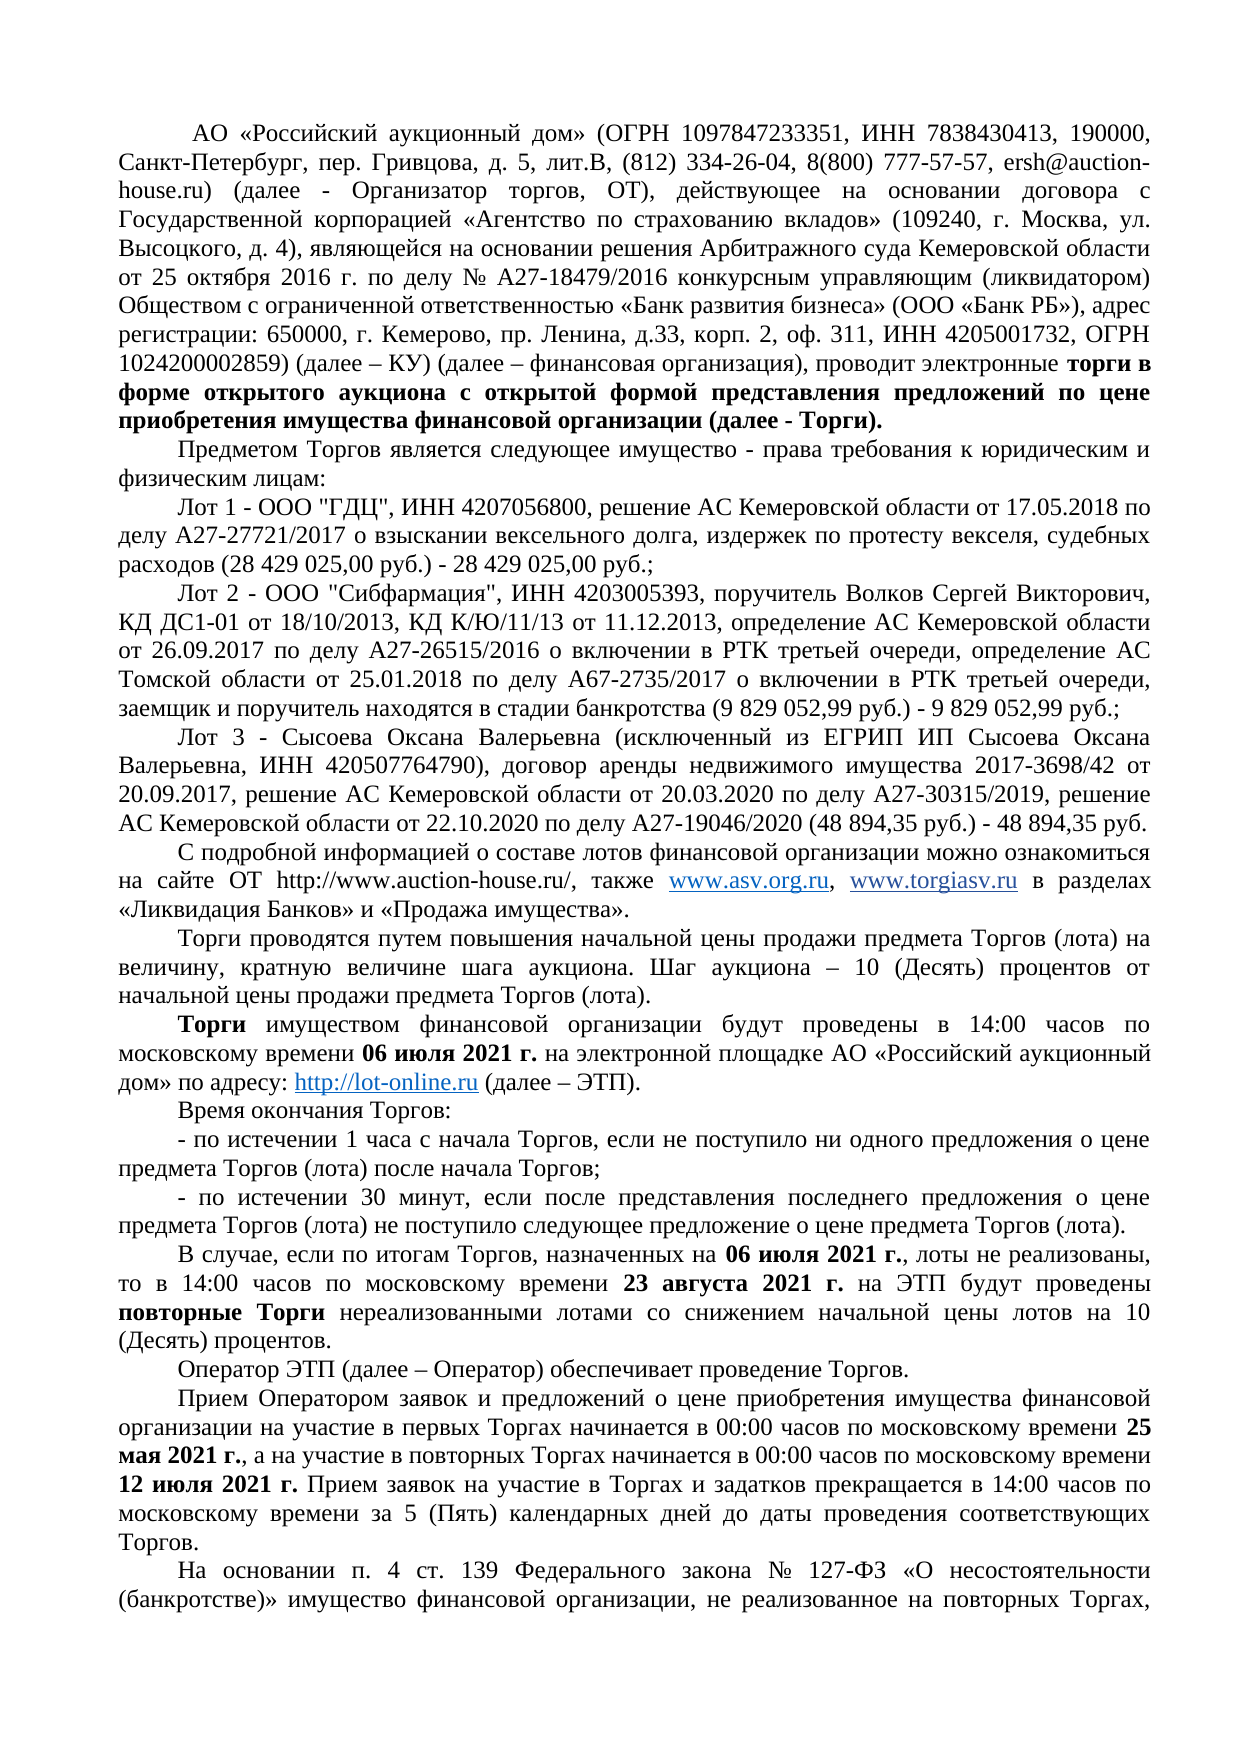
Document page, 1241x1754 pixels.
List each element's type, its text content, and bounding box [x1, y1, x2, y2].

text Время окончания Торгов: [118, 1096, 1151, 1124]
text В случае, если по итогам Торгов, назначенных на 06 июля 2021 г., лоты не реализованы, то в 14:00 часов по московскому времени 23 августа 2021 г. на ЭТП будут проведены повторные Торги нереализованными лотами со снижением начальной цены лотов на 10 (Десять) процентов. [118, 1239, 1151, 1354]
text Оператор ЭТП (далее – Оператор) обеспечивает проведение Торгов. [118, 1354, 1151, 1383]
text - по истечении 1 часа с начала Торгов, если не поступило ни одного предложения о цене предмета Торгов (лота) после начала Торгов; [118, 1124, 1151, 1182]
text Предметом Торгов является следующее имущество - права требования к юридическим и физическим лицам: [118, 434, 1151, 492]
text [118, 1556, 1151, 1613]
text - по истечении 30 минут, если после представления последнего предложения о цене предмета Торгов (лота) не поступило следующее предложение о цене предмета Торгов (лота). [118, 1182, 1151, 1239]
text Торги проводятся путем повышения начальной цены продажи предмета Торгов (лота) на величину, кратную величине шага аукциона. Шаг аукциона – 10 (Десять) процентов от начальной цены продажи предмета Торгов (лота). [118, 923, 1151, 1009]
text С подробной информацией о составе лотов финансовой организации можно ознакомиться на сайте ОТ http://www.auction-house.ru/, также www.asv.org.ru, www.torgiasv.ru в разделах «Ликвидация Банков» и «Продажа имущества». [118, 837, 1151, 923]
text Прием Оператором заявок и предложений о цене приобретения имущества финансовой организации на участие в первых Торгах начинается в 00:00 часов по московскому времени 25 мая 2021 г., а на участие в повторных Торгах начинается в 00:00 часов по московскому времени 12 июля 2021 г. Прием заявок на участие в Торгах и задатков прекращается в 14:00 часов по московскому времени за 5 (Пять) календарных дней до даты проведения соответствующих Торгов. [118, 1383, 1151, 1556]
text Лот 2 - ООО "Сибфармация", ИНН 4203005393, поручитель Волков Сергей Викторович, КД ДС1-01 от 18/10/2013, КД К/Ю/11/13 от 11.12.2013, определение АС Кемеровской области от 26.09.2017 по делу А27-26515/2016 о включении в РТК третьей очереди, определение АС Томской области от 25.01.2018 по делу А67-2735/2017 о включении в РТК третьей очереди, заемщик и поручитель находятся в стадии банкротства (9 829 052,99 руб.) - 9 829 052,99 руб.; [118, 578, 1151, 722]
text АО «Российский аукционный дом» (ОГРН 1097847233351, ИНН 7838430413, 190000, Санкт-Петербург, пер. Гривцова, д. 5, лит.В, (812) 334-26-04, 8(800) 777-57-57, ersh@auction-house.ru) (далее - Организатор торгов, ОТ), действующее на основании договора с Государственной корпорацией «Агентство по страхованию вкладов» (109240, г. Москва, ул. Высоцкого, д. 4), являющейся на основании решения Арбитражного суда Кемеровской области от 25 октября 2016 г. по делу № А27-18479/2016 конкурсным управляющим (ликвидатором) Обществом с ограниченной ответственностью «Банк развития бизнеса» (ООО «Банк РБ»), адрес регистрации: 650000, г. Кемерово, пр. Ленина, д.33, корп. 2, оф. 311, ИНН 4205001732, ОГРН 1024200002859) (далее – КУ) (далее – финансовая организация), проводит электронные торги в форме открытого аукциона с открытой формой представления предложений по цене приобретения имущества финансовой организации (далее - Торги). [118, 118, 1151, 434]
text Лот 3 - Сысоева Оксана Валерьевна (исключенный из ЕГРИП ИП Сысоева Оксана Валерьевна, ИНН 420507764790), договор аренды недвижимого имущества 2017-3698/42 от 20.09.2017, решение АС Кемеровской области от 20.03.2020 по делу А27-30315/2019, решение АС Кемеровской области от 22.10.2020 по делу А27-19046/2020 (48 894,35 руб.) - 48 894,35 руб. [118, 722, 1151, 837]
text Лот 1 - ООО "ГДЦ", ИНН 4207056800, решение АС Кемеровской области от 17.05.2018 по делу А27-27721/2017 о взыскании вексельного долга, издержек по протесту векселя, судебных расходов (28 429 025,00 руб.) - 28 429 025,00 руб.; [118, 492, 1151, 578]
text Торги имуществом финансовой организации будут проведены в 14:00 часов по московскому времени 06 июля 2021 г. на электронной площадке АО «Российский аукционный дом» по адресу: http://lot-online.ru (далее – ЭТП). [118, 1009, 1151, 1096]
